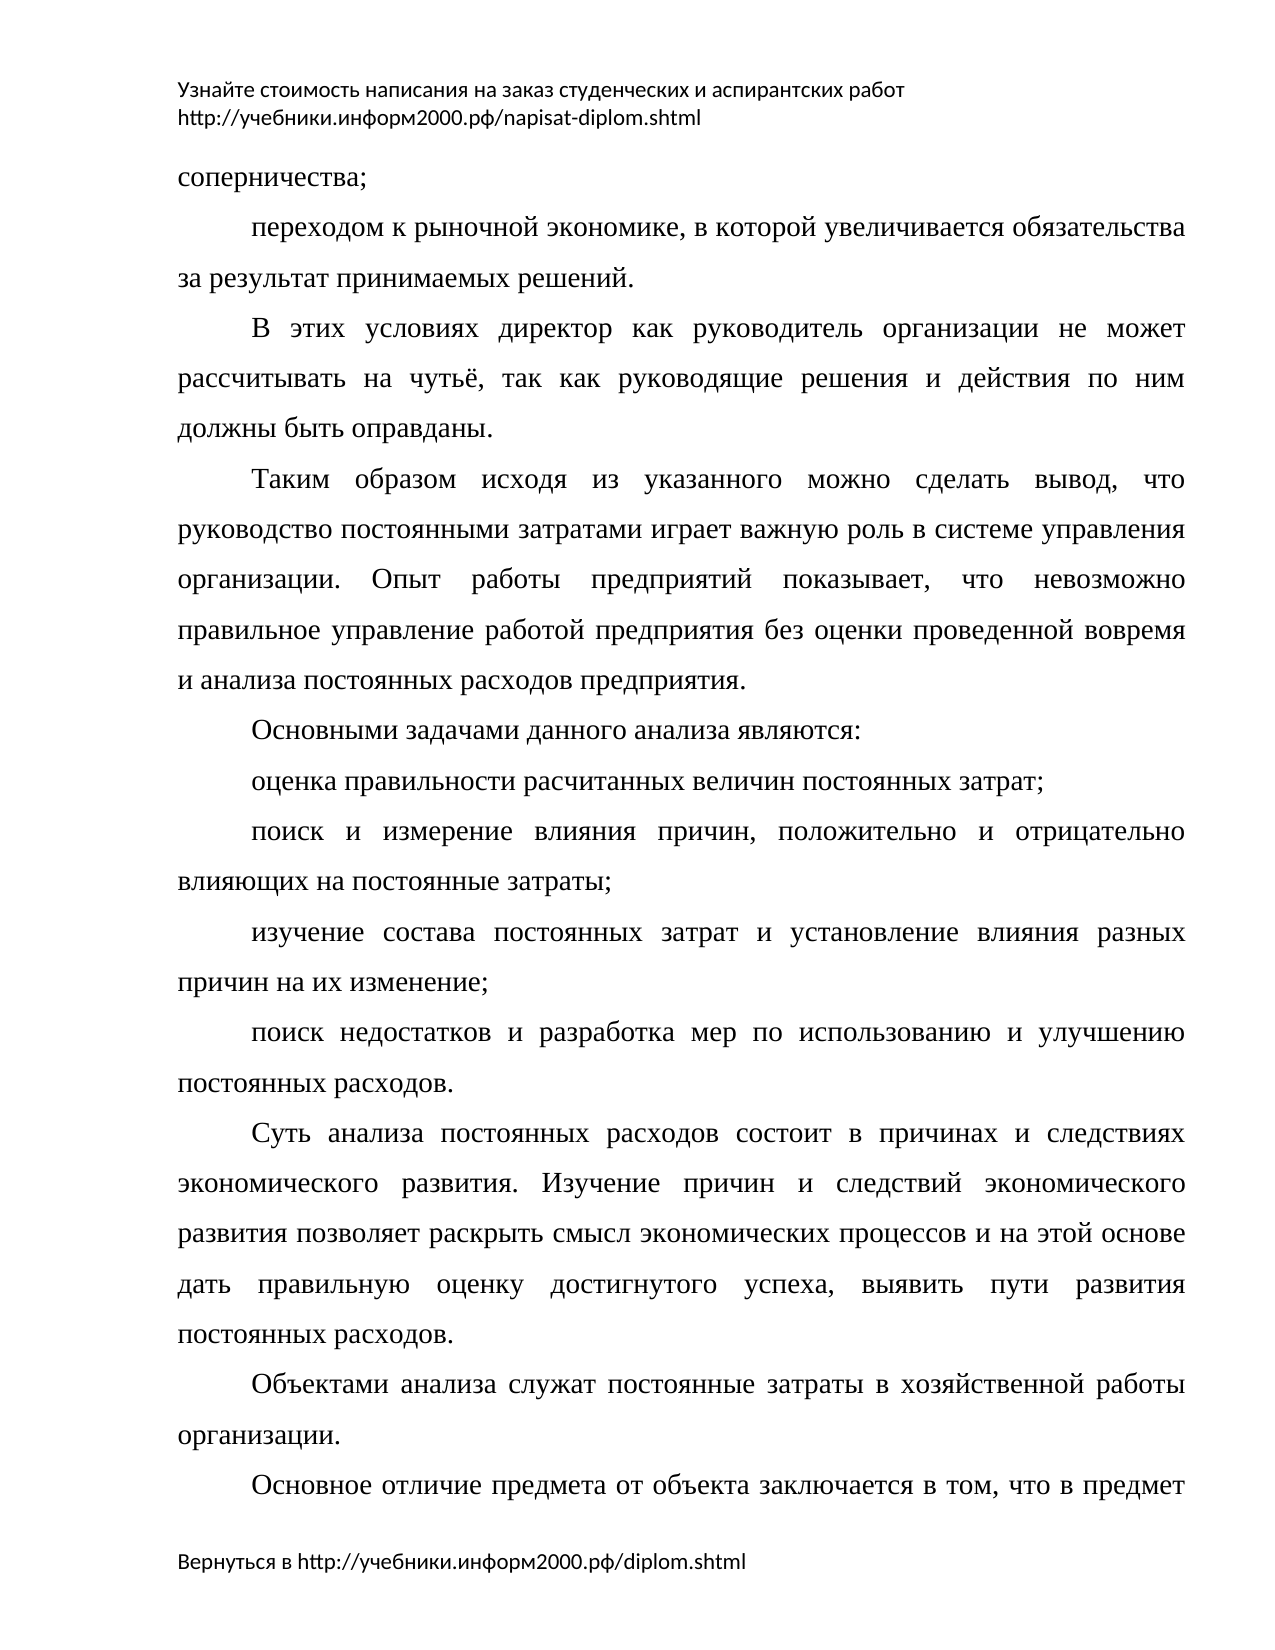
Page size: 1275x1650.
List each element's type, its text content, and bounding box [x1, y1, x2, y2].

text В этих условиях директор как руководитель организации не может рассчитывать на чутьё, так как руководящие решения и действия по ним должны быть оправданы. [177, 310, 1186, 444]
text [177, 159, 1186, 193]
text изучение состава постоянных затрат и установление влияния разных причин на их изменение; [177, 914, 1186, 998]
text Объектами анализа служат постоянные затраты в хозяйственной работы организации. [177, 1367, 1186, 1450]
text Основными задачами данного анализа являются: [177, 712, 1186, 746]
text Суть анализа постоянных расходов состоит в причинах и следствиях экономического развития. Изучение причин и следствий экономического развития позволяет раскрыть смысл экономических процессов и на этой основе дать правильную оценку достигнутого успеха, выявить пути развития постоянных расходов. [177, 1115, 1186, 1350]
text оценка правильности расчитанных величин постоянных затрат; [177, 763, 1186, 796]
text переходом к рыночной экономике, в которой увеличивается обязательства за результат принимаемых решений. [177, 209, 1186, 293]
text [177, 1467, 1186, 1501]
text Таким образом исходя из указанного можно сделать вывод, что руководство постоянными затратами играет важную роль в системе управления организации. Опыт работы предприятий показывает, что невозможно правильное управление работой предприятия без оценки проведенной вовремя и анализа постоянных расходов предприятия. [177, 461, 1186, 696]
text поиск недостатков и разработка мер по использованию и улучшению постоянных расходов. [177, 1014, 1186, 1098]
text поиск и измерение влияния причин, положительно и отрицательно влияющих на постоянные затраты; [177, 813, 1186, 897]
